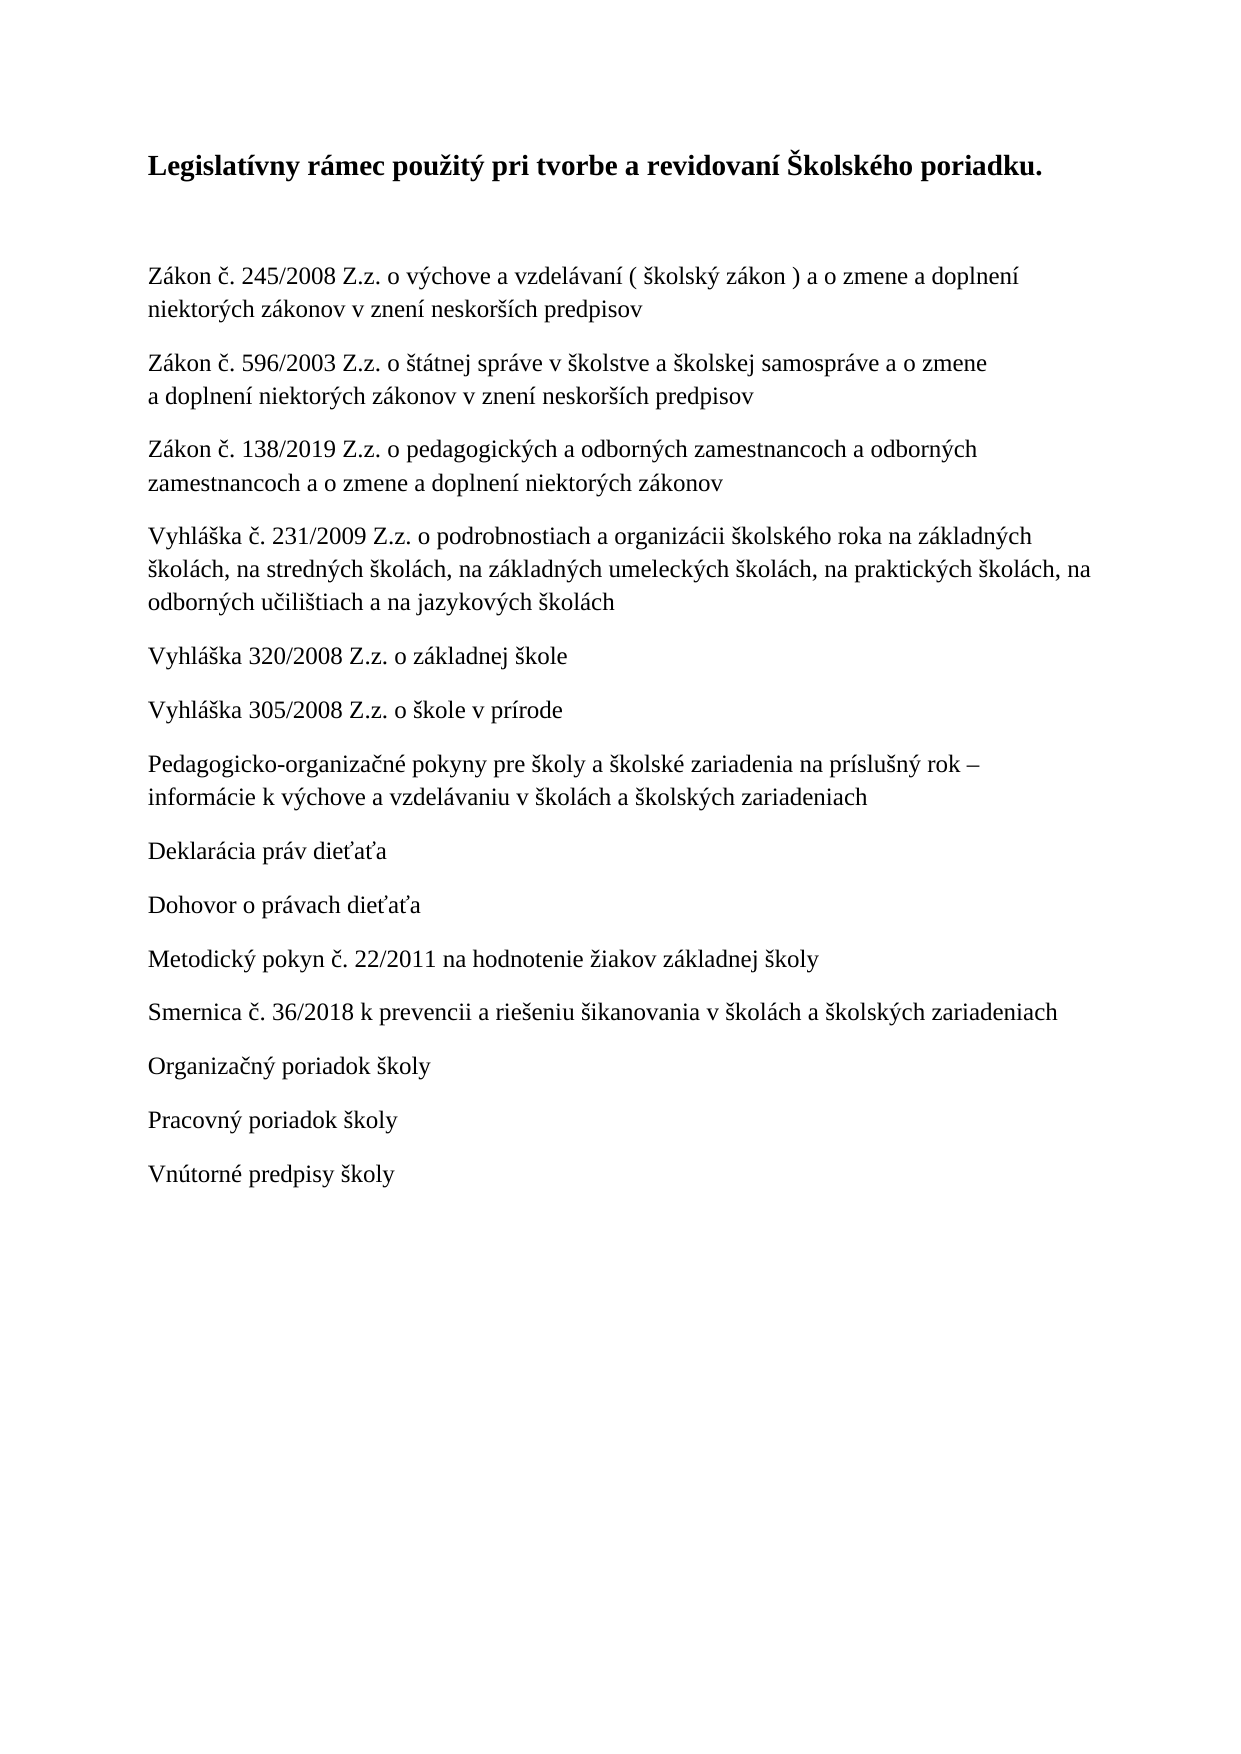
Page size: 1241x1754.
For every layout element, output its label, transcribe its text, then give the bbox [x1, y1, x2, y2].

text Pedagogicko-organizačné pokyny pre školy a školské zariadenia na príslušný rok – informácie k výchove a vzdelávaniu v školách a školských zariadeniach [148, 749, 1093, 811]
text Vyhláška č. 231/2009 Z.z. o podrobnostiach a organizácii školského roka na základných školách, na stredných školách, na základných umeleckých školách, na praktických školách, na odborných učilištiach a na jazykových školách [148, 521, 1093, 616]
text Vyhláška 320/2008 Z.z. o základnej škole [148, 641, 1093, 670]
text Organizačný poriadok školy [148, 1051, 1093, 1080]
text Dohovor o právach dieťaťa [148, 890, 1093, 918]
text Metodický pokyn č. 22/2011 na hodnotenie žiakov základnej školy [148, 944, 1093, 972]
text Legislatívny rámec použitý pri tvorbe a revidovaní Školského poriadku. [148, 148, 1093, 181]
text Zákon č. 596/2003 Z.z. o štátnej správe v školstve a školskej samospráve a o zmene a doplnení niektorých zákonov v znení neskorších predpisov [148, 348, 1093, 409]
text Deklarácia práv dieťaťa [148, 836, 1093, 865]
text Vyhláška 305/2008 Z.z. o škole v prírode [148, 695, 1093, 724]
text Smernica č. 36/2018 k prevencii a riešeniu šikanovania v školách a školských zariadeniach [148, 997, 1093, 1026]
text Vnútorné predpisy školy [148, 1159, 1093, 1188]
text Pracovný poriadok školy [148, 1105, 1093, 1134]
text Zákon č. 138/2019 Z.z. o pedagogických a odborných zamestnancoch a odborných zamestnancoch a o zmene a doplnení niektorých zákonov [148, 434, 1093, 496]
text Zákon č. 245/2008 Z.z. o výchove a vzdelávaní ( školský zákon ) a o zmene a doplnení niektorých zákonov v znení neskorších predpisov [148, 261, 1093, 323]
